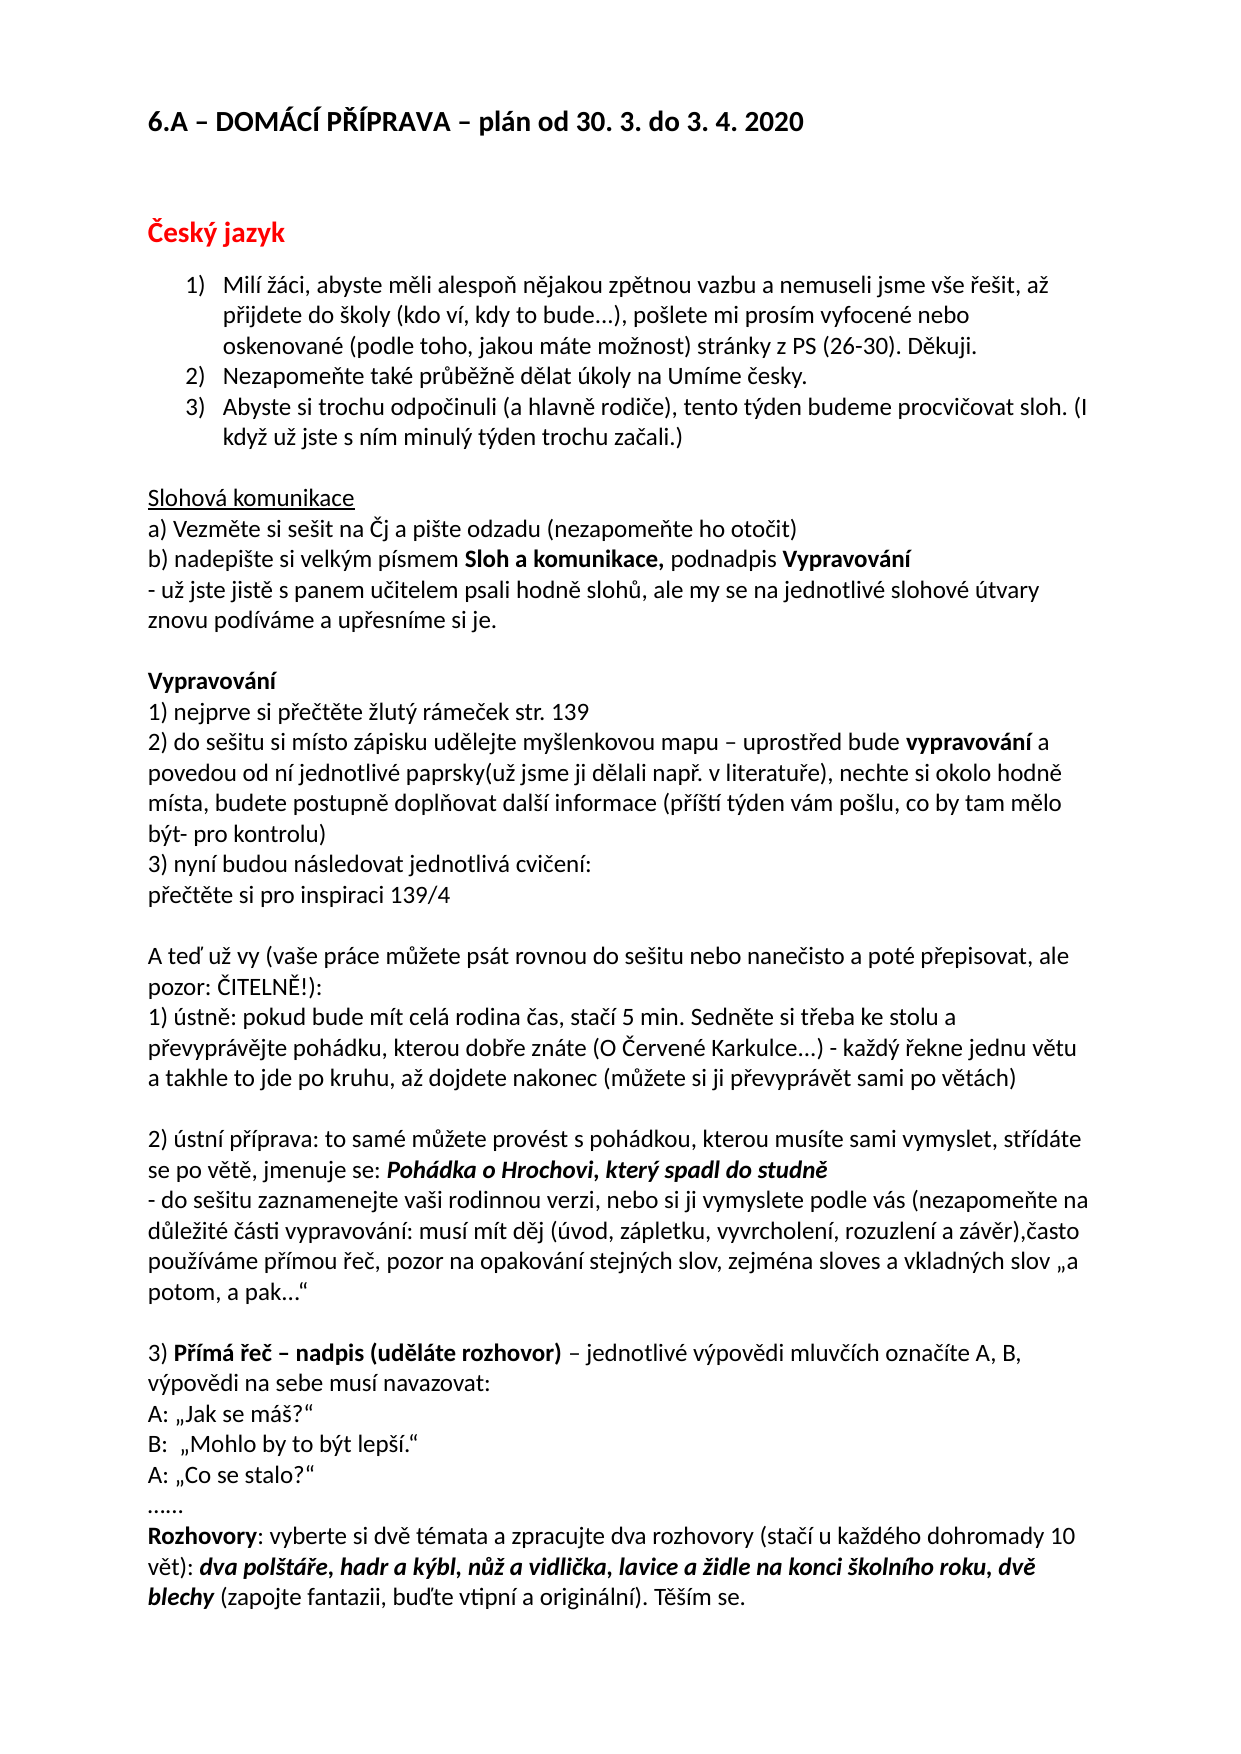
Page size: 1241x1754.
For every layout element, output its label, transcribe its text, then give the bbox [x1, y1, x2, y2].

text B: „Mohlo by to být lepší.“ [148, 1428, 1093, 1459]
text 2) do sešitu si místo zápisku udělejte myšlenkovou mapu – uprostřed bude vypravování a povedou od ní jednotlivé paprsky(už jsme ji dělali např. v literatuře), nechte si okolo hodně místa, budete postupně doplňovat další informace (příští týden vám pošlu, co by tam mělo být- pro kontrolu) [148, 727, 1093, 849]
text Slohová komunikace [148, 482, 1093, 513]
text 3) nyní budou následovat jednotlivá cvičení: [148, 849, 1093, 879]
text Vypravování [148, 666, 1093, 696]
text A: „Jak se máš?“ [148, 1398, 1093, 1428]
text Rozhovory: vyberte si dvě témata a zpracujte dva rozhovory (stačí u každého dohromady 10 vět): dva polštáře, hadr a kýbl, nůž a vidlička, lavice a židle na konci školního roku, dvě blechy (zapojte fantazii, buďte vtipní a originální). Těším se. [148, 1520, 1093, 1612]
text 1) nejprve si přečtěte žlutý rámeček str. 139 [148, 696, 1093, 727]
text - už jste jistě s panem učitelem psali hodně slohů, ale my se na jednotlivé slohové útvary znovu podíváme a upřesníme si je. [148, 574, 1093, 635]
text b) nadepište si velkým písmem Sloh a komunikace, podnadpis Vypravování [148, 543, 1093, 574]
list Abyste si trochu odpočinuli (a hlavně rodiče), tento týden budeme procvičovat sloh. (I když už jste s ním minulý týden trochu začali.) [185, 391, 1093, 452]
text 6.A – DOMÁCÍ PŘÍPRAVA – plán od 30. 3. do 3. 4. 2020 [148, 103, 1093, 139]
text přečtěte si pro inspiraci 139/4 [148, 879, 1093, 910]
text 3) Přímá řeč – nadpis (uděláte rozhovor) – jednotlivé výpovědi mluvčích označíte A, B, výpovědi na sebe musí navazovat: [148, 1337, 1093, 1398]
text 2) ústní příprava: to samé můžete provést s pohádkou, kterou musíte sami vymyslet, střídáte se po větě, jmenuje se: Pohádka o Hrochovi, který spadl do studně [148, 1123, 1093, 1184]
text Český jazyk [148, 214, 1093, 249]
text A teď už vy (vaše práce můžete psát rovnou do sešitu nebo nanečisto a poté přepisovat, ale pozor: ČITELNĚ!): [148, 940, 1093, 1001]
text 1) ústně: pokud bude mít celá rodina čas, stačí 5 min. Sedněte si třeba ke stolu a převyprávějte pohádku, kterou dobře znáte (O Červené Karkulce...) - každý řekne jednu větu a takhle to jde po kruhu, až dojdete nakonec (můžete si ji převyprávět sami po větách) [148, 1001, 1093, 1093]
list Nezapomeňte také průběžně dělat úkoly na Umíme česky. [185, 360, 1093, 391]
text …... [148, 1489, 1093, 1520]
text A: „Co se stalo?“ [148, 1459, 1093, 1489]
text a) Vezměte si sešit na Čj a pište odzadu (nezapomeňte ho otočit) [148, 513, 1093, 543]
list Milí žáci, abyste měli alespoň nějakou zpětnou vazbu a nemuseli jsme vše řešit, až přijdete do školy (kdo ví, kdy to bude...), pošlete mi prosím vyfocené nebo oskenované (podle toho, jakou máte možnost) stránky z PS (26-30). Děkuji. [185, 269, 1093, 360]
text - do sešitu zaznamenejte vaši rodinnou verzi, nebo si ji vymyslete podle vás (nezapomeňte na důležité části vypravování: musí mít děj (úvod, zápletku, vyvrcholení, rozuzlení a závěr),často používáme přímou řeč, pozor na opakování stejných slov, zejména sloves a vkladných slov „a potom, a pak...“ [148, 1184, 1093, 1306]
